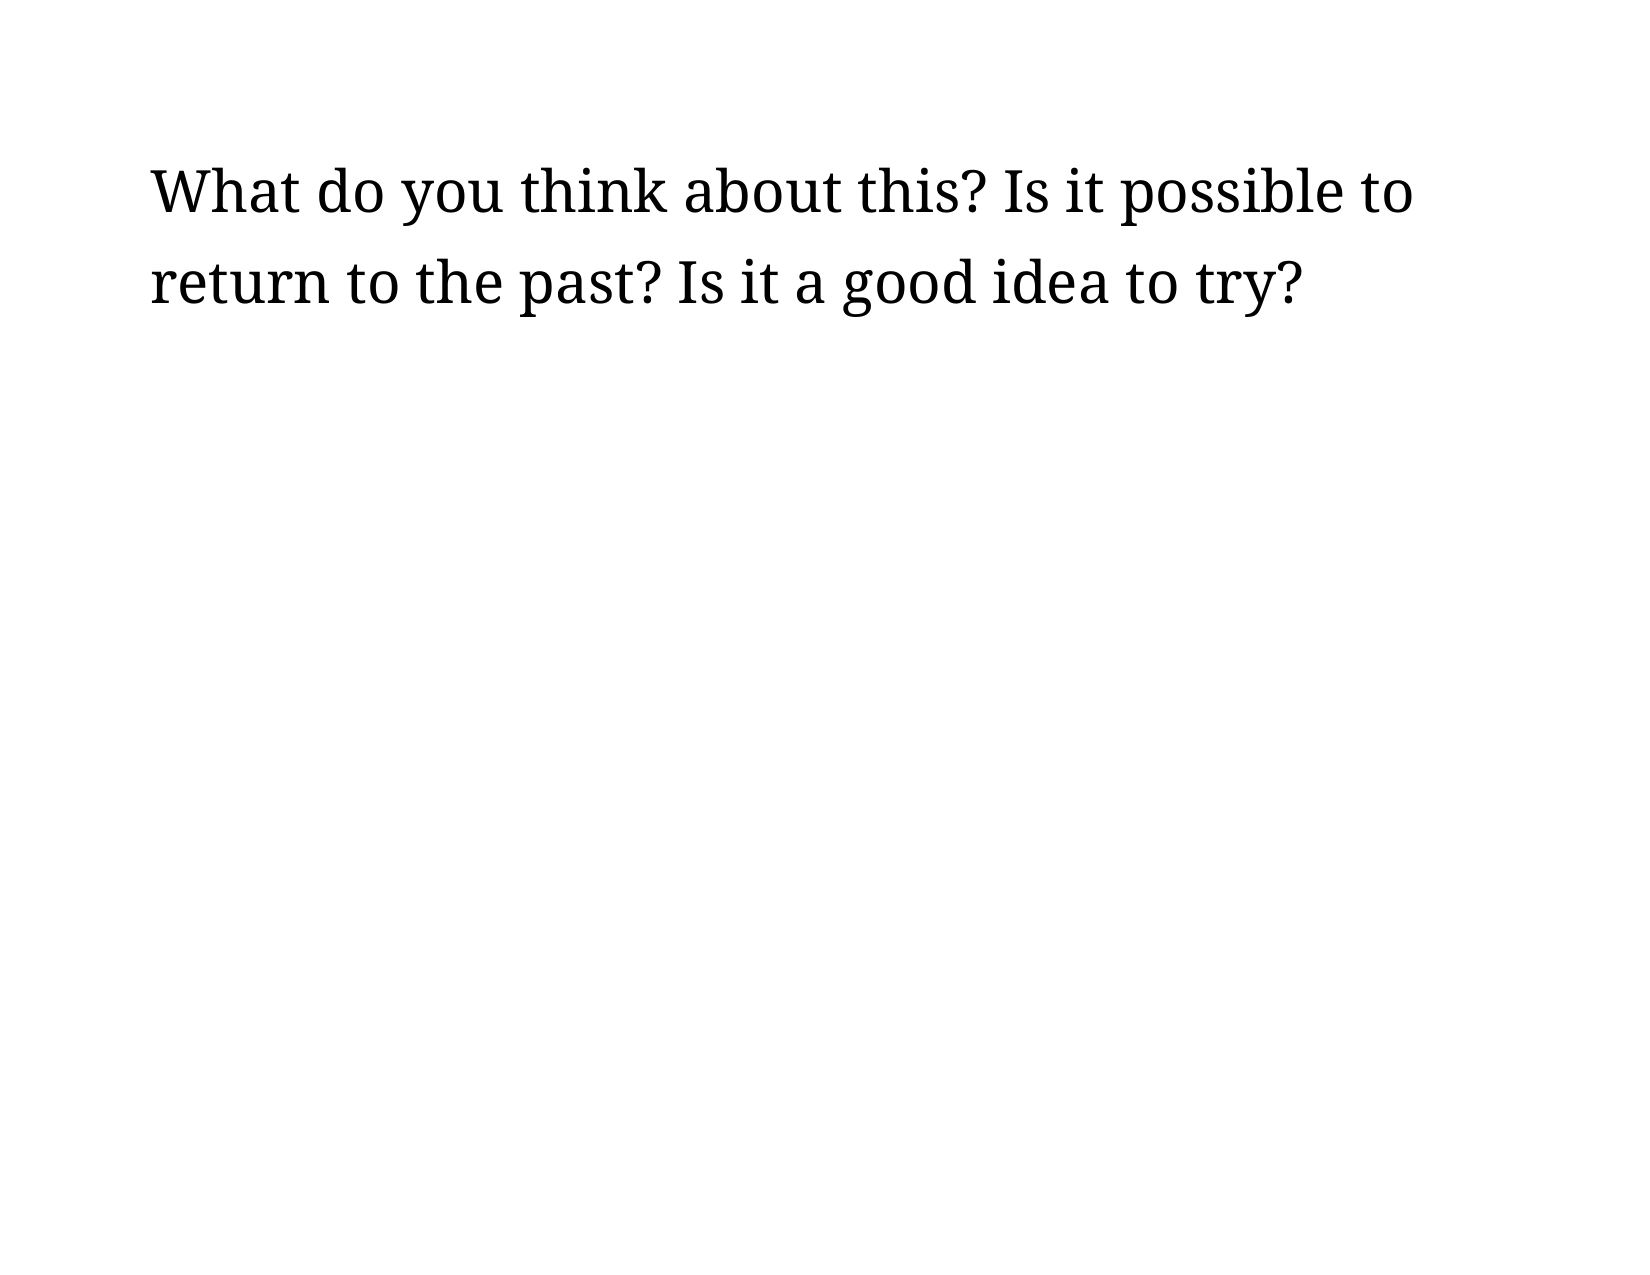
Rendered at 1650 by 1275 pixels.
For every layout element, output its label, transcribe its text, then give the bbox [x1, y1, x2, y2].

text What do you think about this? Is it possible to return to the past? Is it a good idea to try? [150, 150, 1500, 321]
